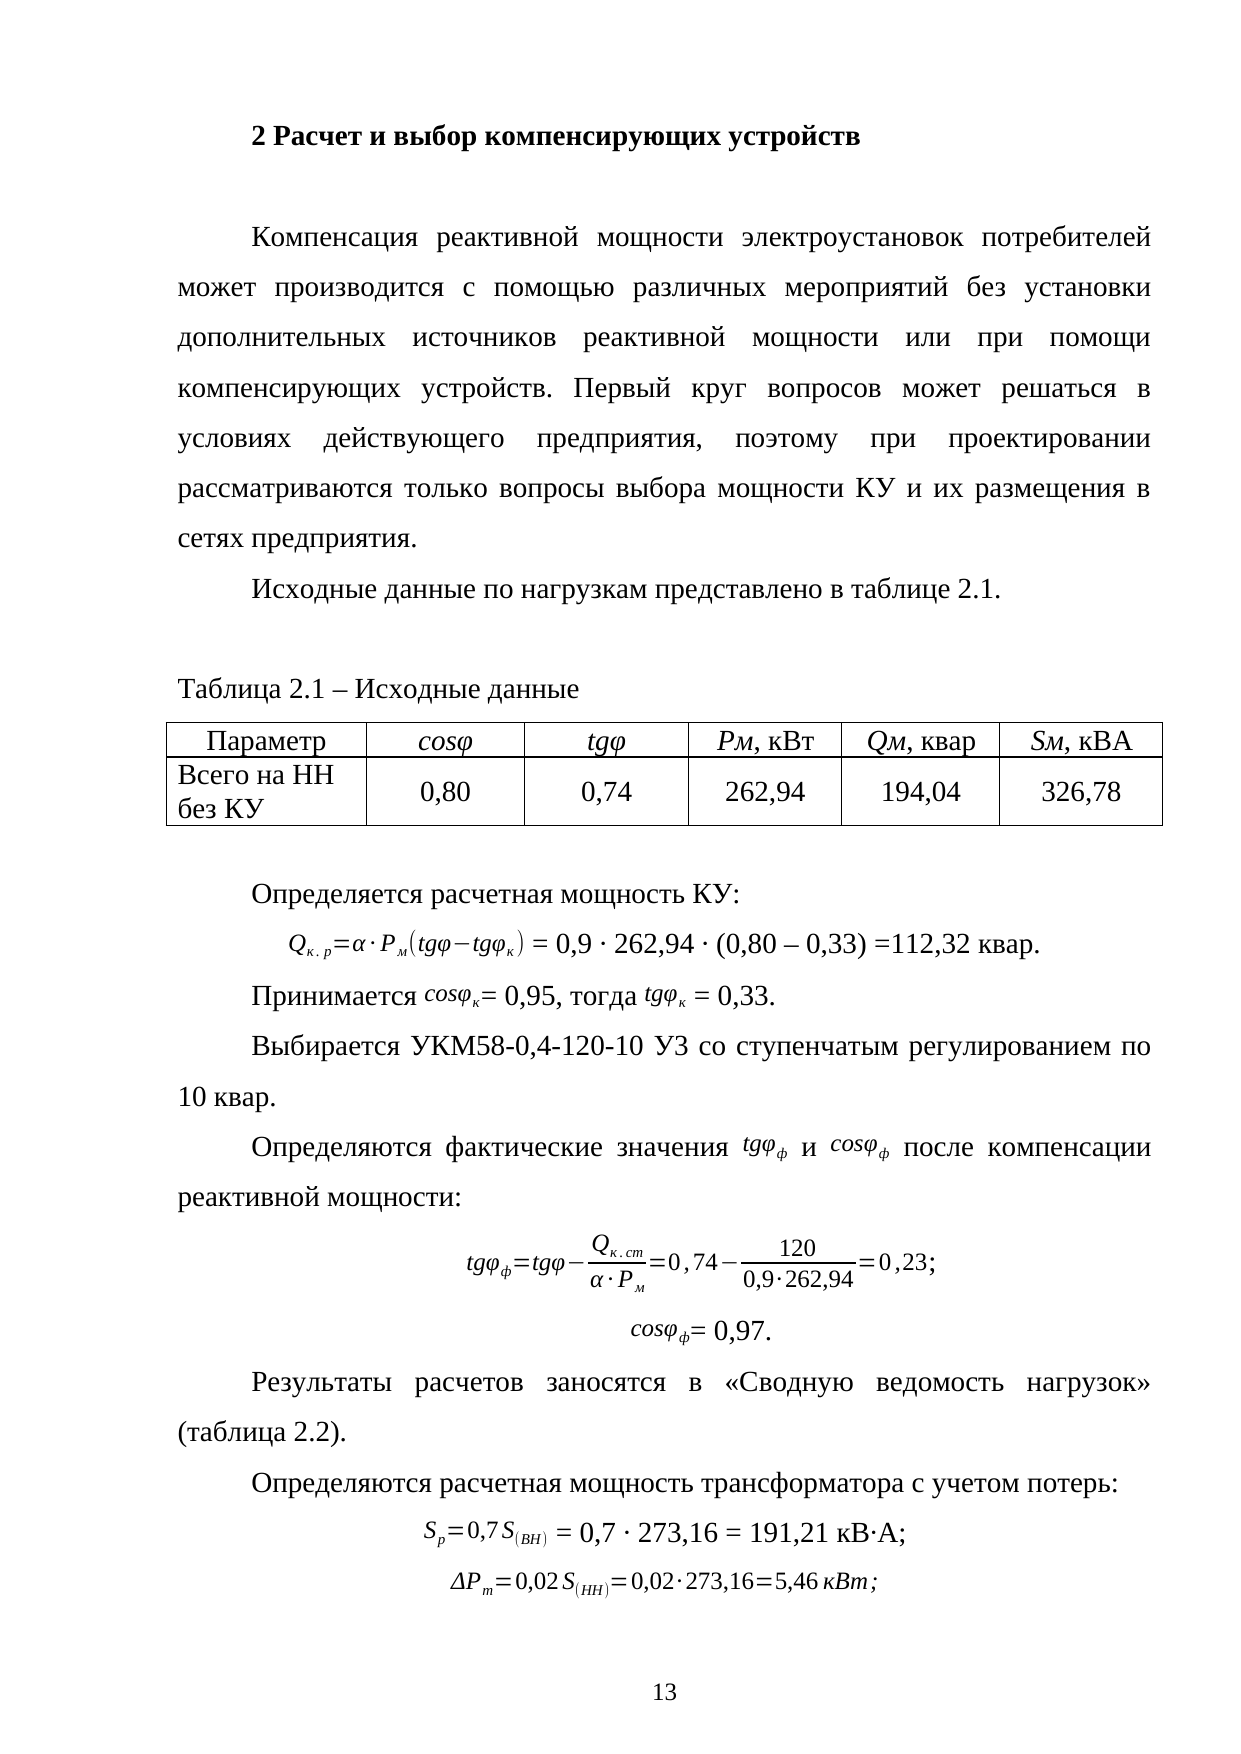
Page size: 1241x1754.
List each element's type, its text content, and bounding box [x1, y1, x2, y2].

text Исходные данные по нагрузкам представлено в таблице 2.1. [177, 571, 1152, 604]
text Компенсация реактивной мощности электроустановок потребителей может производится с помощью различных мероприятий без установки дополнительных источников реактивной мощности или при помощи компенсирующих устройств. Первый круг вопросов может решаться в условиях действующего предприятия, поэтому при проектировании рассматриваются только вопросы выбора мощности КУ и их размещения в сетях предприятия. [177, 219, 1152, 554]
table_cell 326,78 [1000, 758, 1162, 824]
table_cell 194,04 [842, 758, 999, 824]
table_header Sм, кВА [1000, 723, 1162, 756]
table_cell 0,80 [367, 758, 524, 824]
text 2 Расчет и выбор компенсирующих устройств [177, 118, 1152, 152]
text Определяются фактические значения и после компенсации реактивной мощности: [177, 1129, 1152, 1213]
table_header Параметр [167, 723, 366, 756]
text Результаты расчетов заносятся в «Сводную ведомость нагрузок» (таблица 2.2). [177, 1364, 1152, 1448]
text Таблица 2.1 – Исходные данные [177, 672, 1152, 705]
table_cell 262,94 [689, 758, 841, 824]
text = 0,9 ∙ 262,94 ∙ (0,80 – 0,33) =112,32 квар. [177, 926, 1152, 961]
text Определяется расчетная мощность КУ: [177, 876, 1152, 909]
table_header tgφ [525, 723, 688, 756]
table_header cosφ [367, 723, 524, 756]
text = 0,97. [177, 1313, 1152, 1347]
text Определяются расчетная мощность трансформатора с учетом потерь: [177, 1465, 1152, 1498]
text Принимается = 0,95, тогда = 0,33. [177, 978, 1152, 1012]
table_cell 0,74 [525, 758, 688, 824]
text ; [177, 1229, 1152, 1296]
text Выбирается УКМ58-0,4-120-10 У3 со ступенчатым регулированием по 10 квар. [177, 1028, 1152, 1112]
table_header Qм, квар [842, 723, 999, 756]
text = 0,7 ∙ 273,16 = 191,21 кВ∙А; [177, 1515, 1152, 1551]
table_cell Всего на НН без КУ [167, 758, 366, 824]
table_header Рм, кВт [689, 723, 841, 756]
